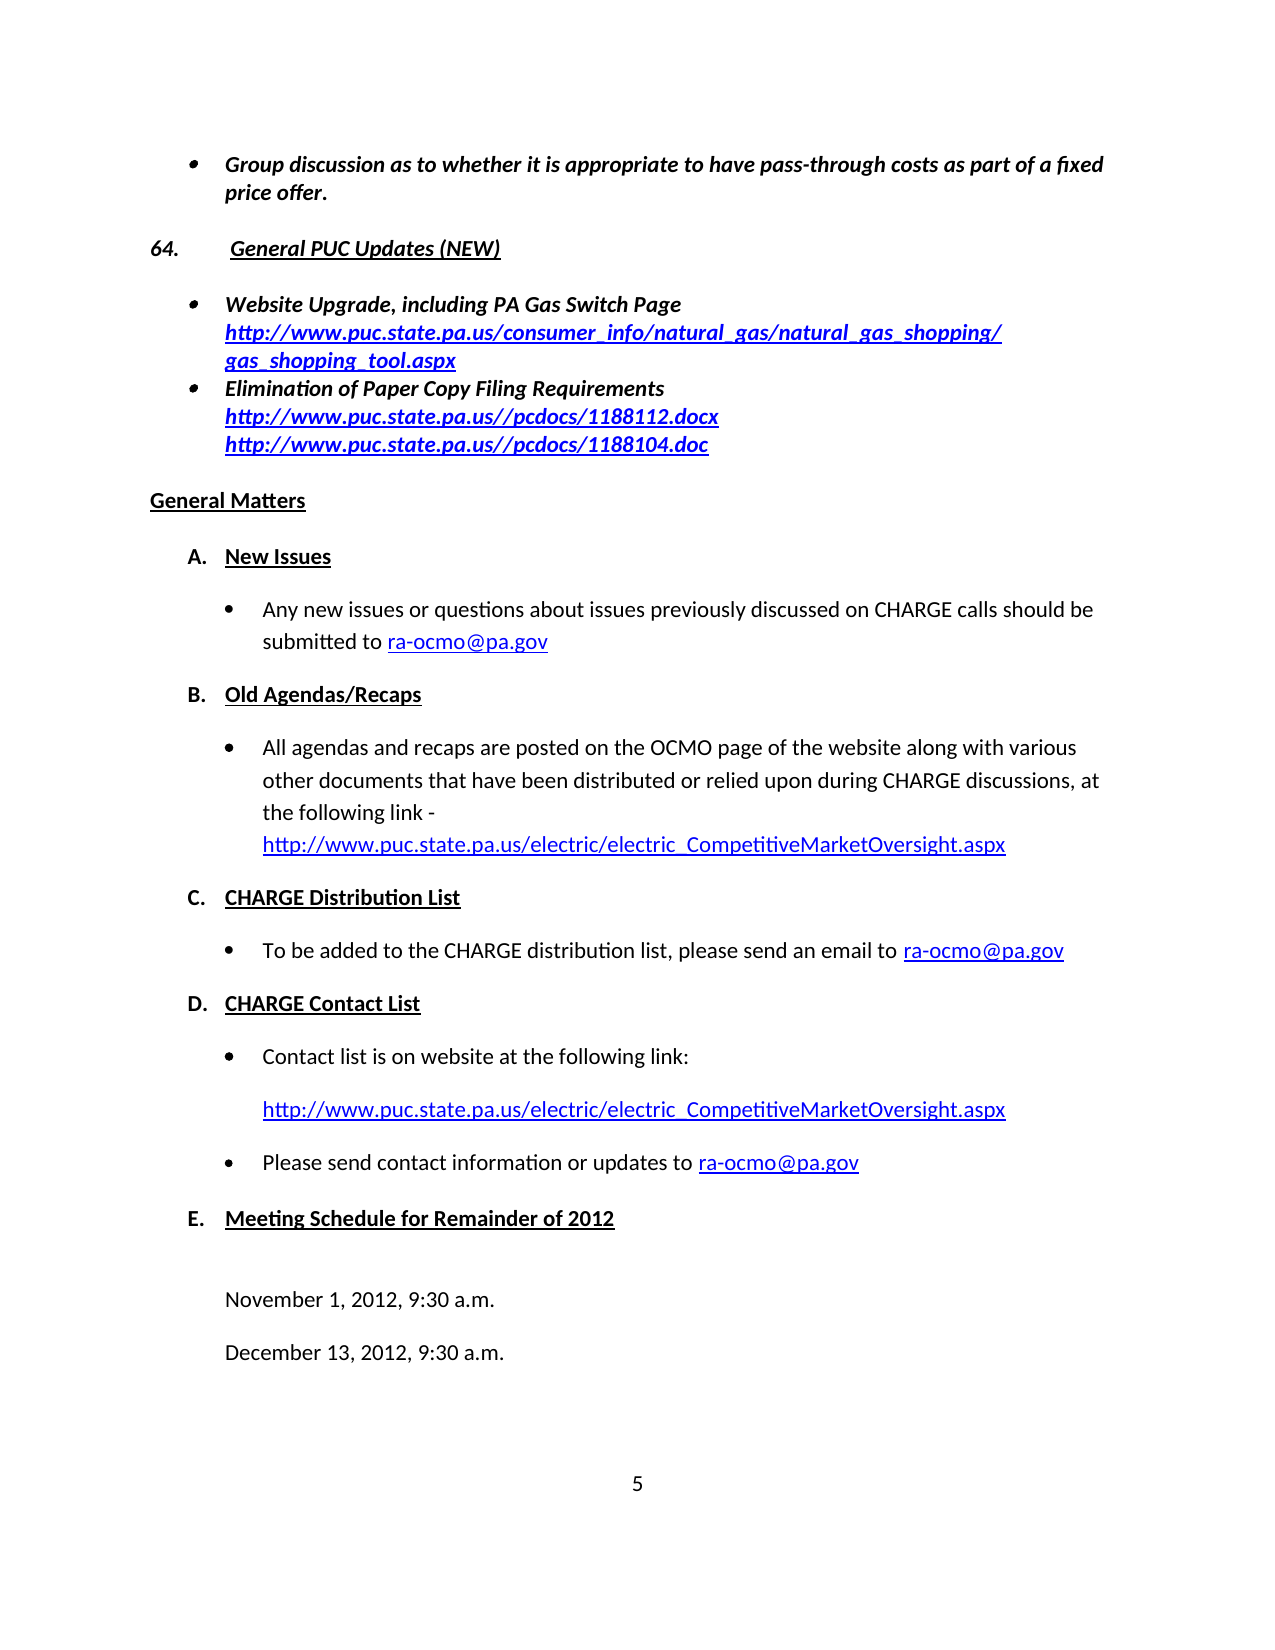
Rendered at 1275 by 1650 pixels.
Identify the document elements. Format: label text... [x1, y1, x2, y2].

list Contact list is on website at the following link: [225, 1042, 1125, 1070]
list CHARGE Contact List [187, 989, 1125, 1017]
text November 1, 2012, 9:30 a.m. [150, 1285, 1125, 1313]
list New Issues [187, 542, 1125, 570]
list Website Upgrade, including PA Gas Switch Page http://www.puc.state.pa.us/consumer_info/natural_gas/natural_gas_shopping/gas_shopping_tool.aspx [187, 290, 1125, 374]
list All agendas and recaps are posted on the OCMO page of the website along with various other documents that have been distributed or relied upon during CHARGE discussions, at the following link - http://www.puc.state.pa.us/electric/electric_CompetitiveMarketOversight.aspx [225, 733, 1125, 858]
text http://www.puc.state.pa.us//pcdocs/1188112.docx [150, 402, 1125, 430]
list Meeting Schedule for Remainder of 2012 [187, 1204, 1125, 1232]
text General Matters [150, 486, 1125, 514]
list Group discussion as to whether it is appropriate to have pass-through costs as part of a fixed price offer. [187, 150, 1125, 234]
text December 13, 2012, 9:30 a.m. [150, 1338, 1200, 1366]
list Please send contact information or updates to ra-ocmo@pa.gov [225, 1148, 1125, 1176]
text http://www.puc.state.pa.us/electric/electric_CompetitiveMarketOversight.aspx [262, 1095, 1125, 1123]
list CHARGE Distribution List [187, 883, 1125, 911]
text 64. General PUC Updates (NEW) [150, 234, 1125, 262]
list Any new issues or questions about issues previously discussed on CHARGE calls should be submitted to ra-ocmo@pa.gov [225, 595, 1125, 656]
list Old Agendas/Recaps [187, 681, 1125, 708]
text http://www.puc.state.pa.us//pcdocs/1188104.doc [150, 430, 1125, 458]
list To be added to the CHARGE distribution list, please send an email to ra-ocmo@pa.gov [225, 936, 1125, 964]
list Elimination of Paper Copy Filing Requirements [187, 374, 1125, 402]
